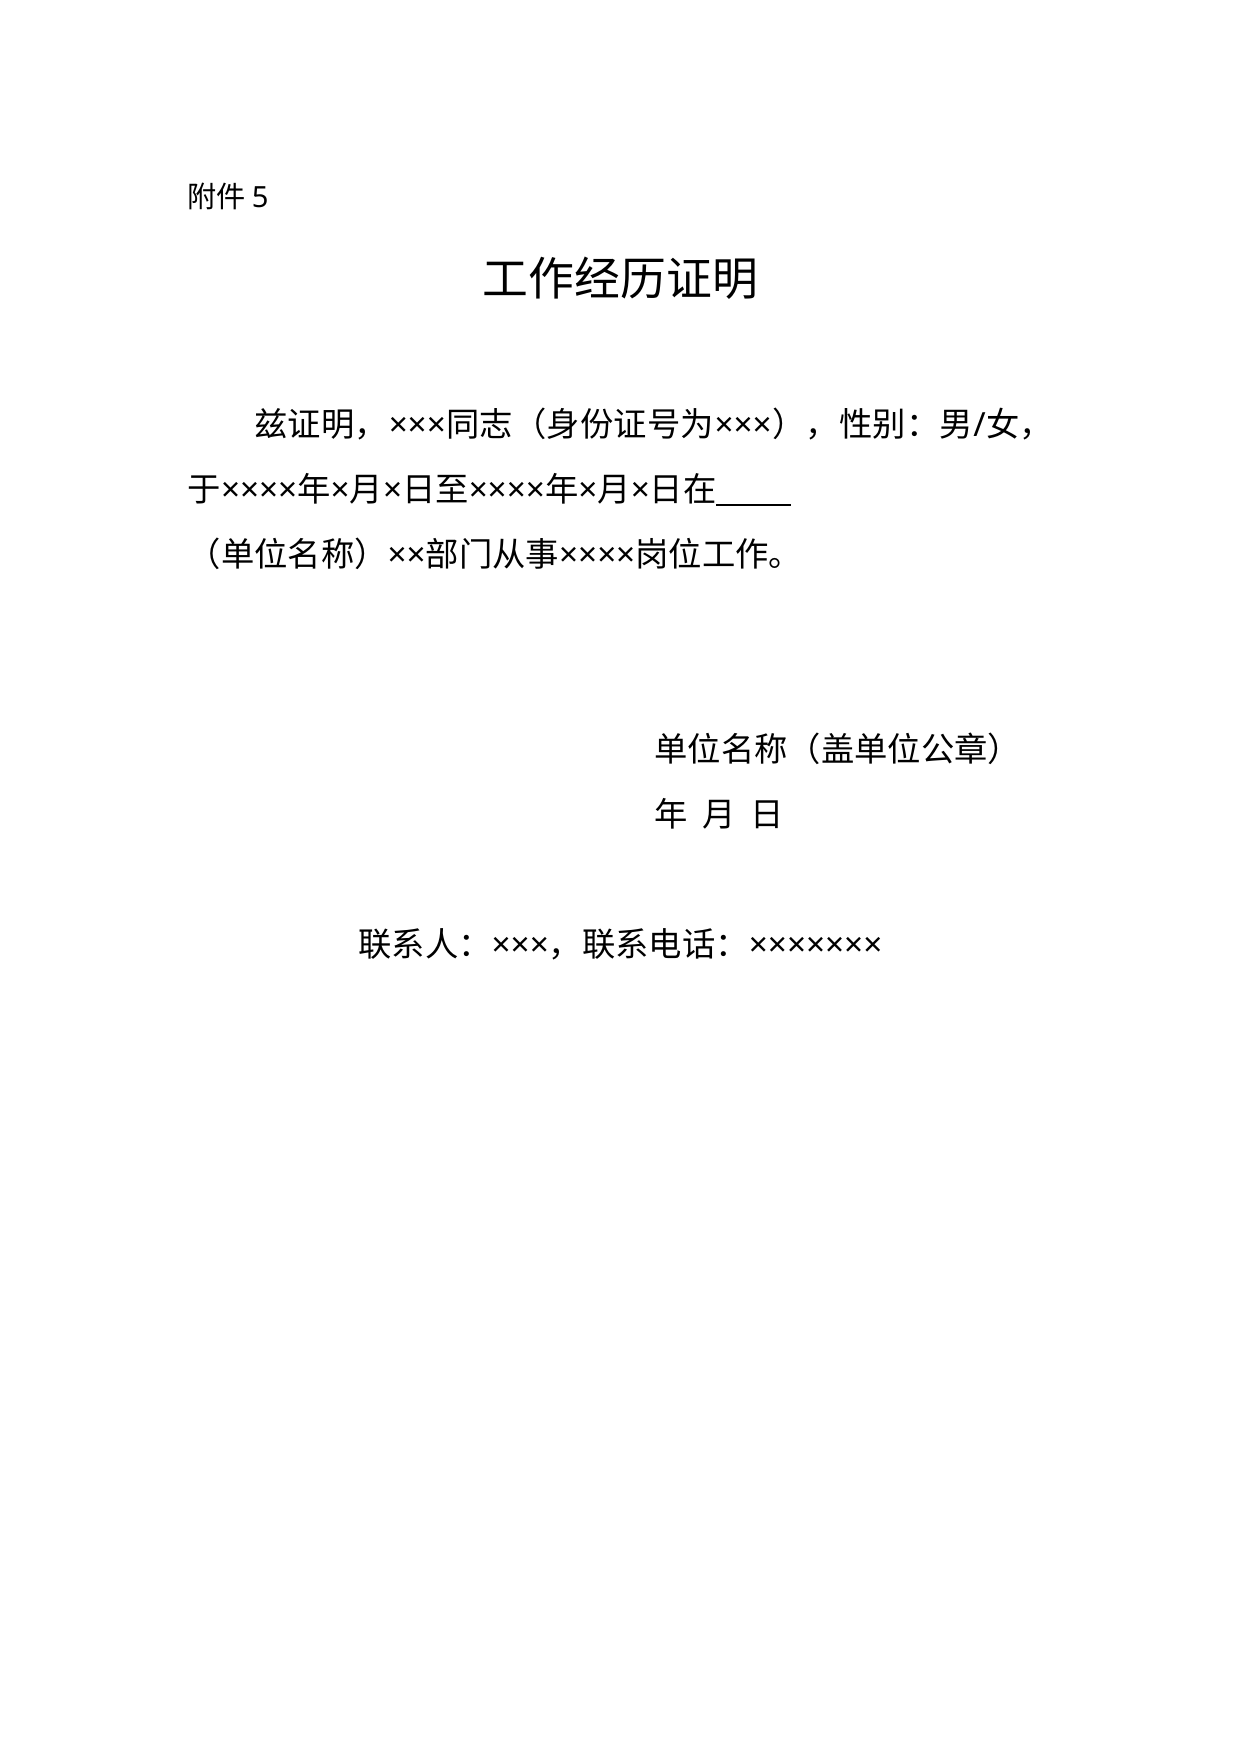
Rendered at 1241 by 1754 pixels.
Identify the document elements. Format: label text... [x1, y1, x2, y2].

text （单位名称）××部门从事××××岗位工作。 [187, 519, 1053, 584]
text 附件5 [187, 162, 1053, 227]
text 年 月 日 [187, 779, 1053, 844]
text 联系人：×××，联系电话：××××××× [187, 909, 1053, 974]
text 兹证明，×××同志（身份证号为×××），性别：男/女，于××××年×月×日至××××年×月×日在 [187, 389, 1053, 519]
text 工作经历证明 [187, 227, 1053, 324]
text 单位名称（盖单位公章） [187, 714, 1053, 779]
